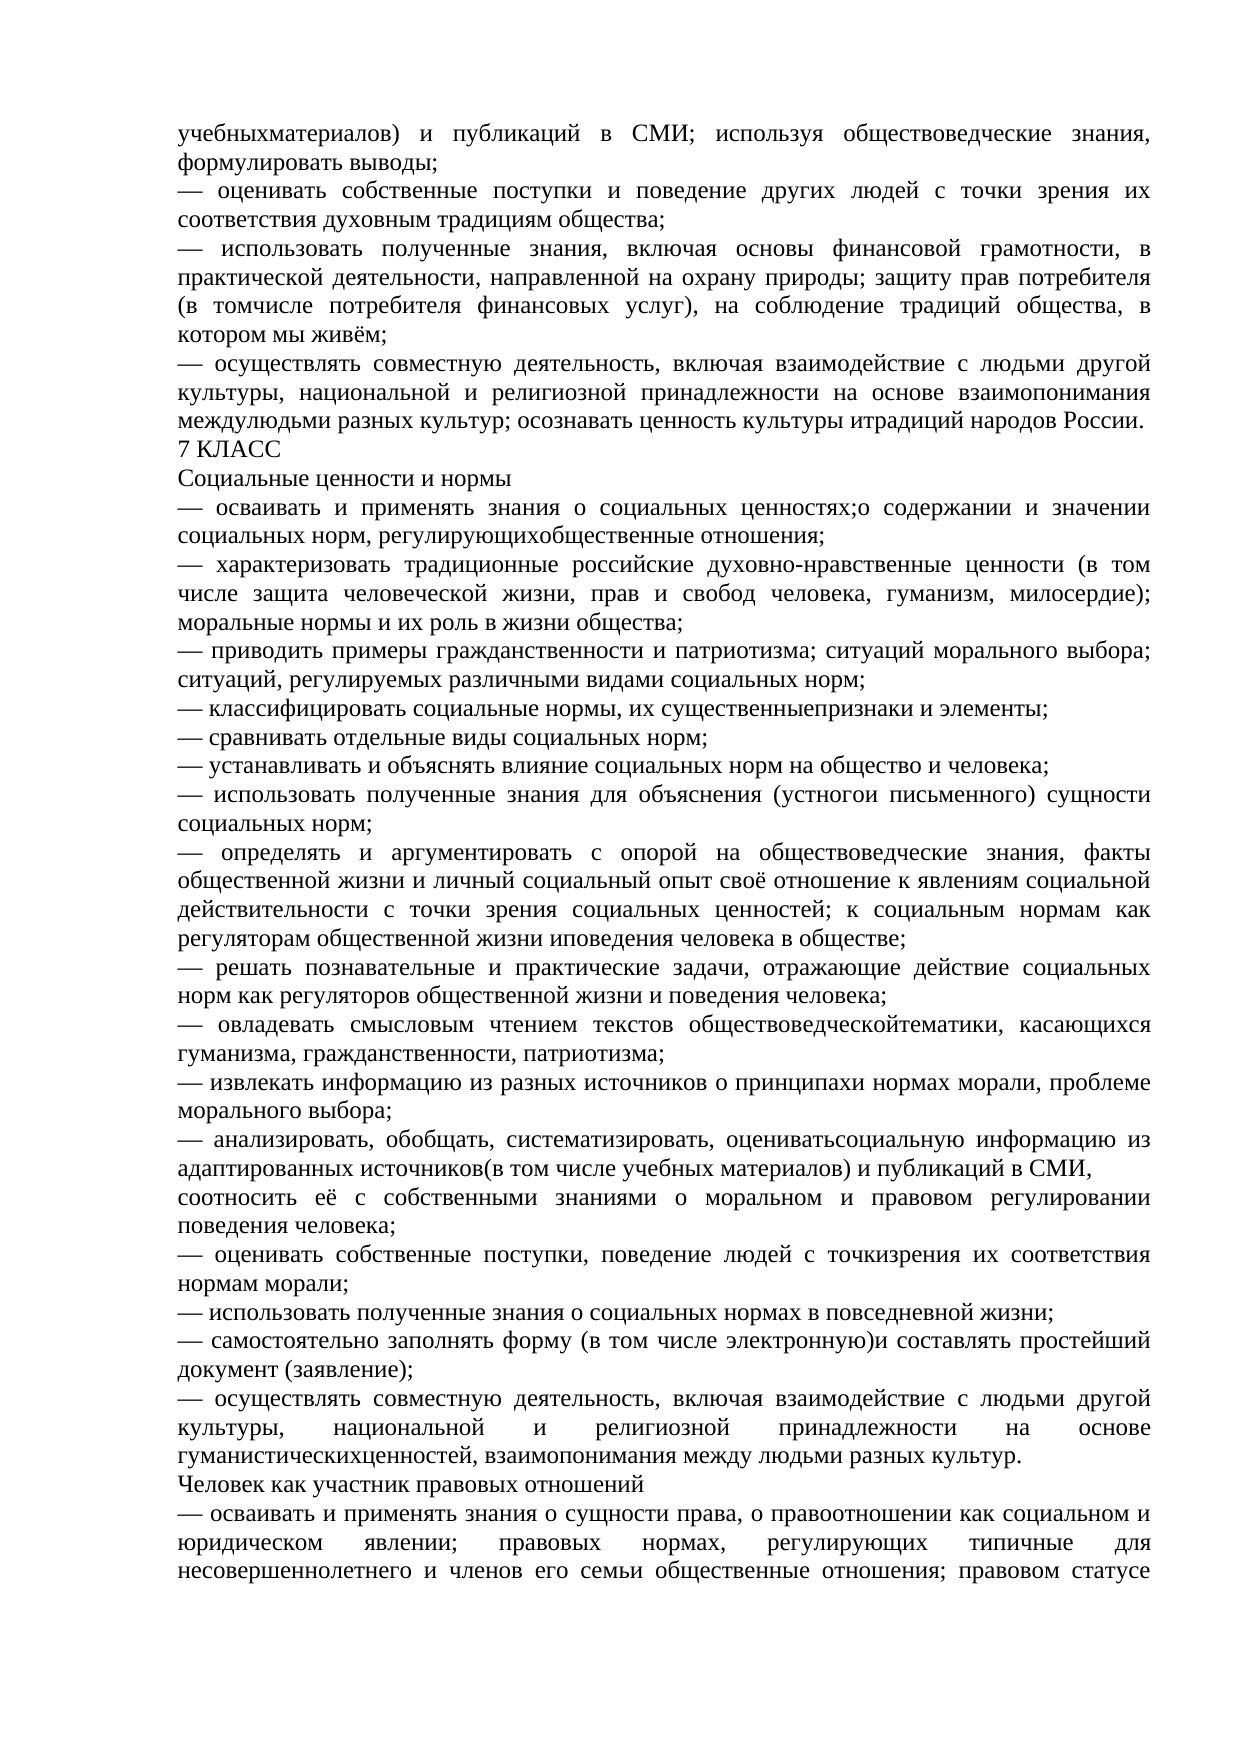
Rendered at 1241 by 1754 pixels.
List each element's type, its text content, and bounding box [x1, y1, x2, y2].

text — оценивать собственные поступки и поведение других людей с точки зрения их соответствия духовным традициям общества; [177, 176, 1152, 233]
text — использовать полученные знания, включая основы финансовой грамотности, в практической деятельности, направленной на охрану природы; защиту прав потребителя (в томчисле потребителя финансовых услуг), на соблюдение традиций общества, в котором мы живём; [177, 233, 1152, 348]
text — использовать полученные знания о социальных нормах в повседневной жизни; [177, 1297, 1152, 1326]
text — осуществлять совместную деятельность, включая взаимодействие с людьми другой культуры, национальной и религиозной принадлежности на основе взаимопонимания междулюдьми разных культур; осознавать ценность культуры итрадиций народов России. [177, 348, 1152, 434]
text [177, 1498, 1152, 1584]
text Социальные ценности и нормы [177, 463, 1152, 492]
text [177, 118, 1152, 176]
text — характеризовать традиционные российские духовно-нравственные ценности (в том числе защита человеческой жизни, прав и свобод человека, гуманизм, милосердие); моральные нормы и их роль в жизни общества; [177, 549, 1152, 636]
text — устанавливать и объяснять влияние социальных норм на общество и человека; [177, 751, 1152, 779]
text — извлекать информацию из разных источников о принципахи нормах морали, проблеме морального выбора; [177, 1067, 1152, 1124]
text — анализировать, обобщать, систематизировать, оцениватьсоциальную информацию из адаптированных источников(в том числе учебных материалов) и публикаций в СМИ, [177, 1124, 1152, 1182]
text — использовать полученные знания для объяснения (устногои письменного) сущности социальных норм; [177, 779, 1152, 837]
text — классифицировать социальные нормы, их существенныепризнаки и элементы; [177, 693, 1152, 722]
text — овладевать смысловым чтением текстов обществоведческойтематики, касающихся гуманизма, гражданственности, патриотизма; [177, 1009, 1152, 1067]
text — самостоятельно заполнять форму (в том числе электронную)и составлять простейший документ (заявление); [177, 1326, 1152, 1383]
text — приводить примеры гражданственности и патриотизма; ситуаций морального выбора; ситуаций, регулируемых различными видами социальных норм; [177, 636, 1152, 693]
text 7 КЛАСС [177, 434, 1152, 463]
text соотносить её с собственными знаниями о моральном и правовом регулировании поведения человека; [177, 1182, 1152, 1239]
text — оценивать собственные поступки, поведение людей с точкизрения их соответствия нормам морали; [177, 1239, 1152, 1297]
text Человек как участник правовых отношений [177, 1469, 1152, 1498]
text — решать познавательные и практические задачи, отражающие действие социальных норм как регуляторов общественной жизни и поведения человека; [177, 952, 1152, 1009]
text — определять и аргументировать с опорой на обществоведческие знания, факты общественной жизни и личный социальный опыт своё отношение к явлениям социальной действительности с точки зрения социальных ценностей; к социальным нормам как регуляторам общественной жизни иповедения человека в обществе; [177, 837, 1152, 952]
text — сравнивать отдельные виды социальных норм; [177, 722, 1152, 751]
text — осуществлять совместную деятельность, включая взаимодействие с людьми другой культуры, национальной и религиозной принадлежности на основе гуманистическихценностей, взаимопонимания между людьми разных культур. [177, 1383, 1152, 1469]
text — осваивать и применять знания о социальных ценностях;о содержании и значении социальных норм, регулирующихобщественные отношения; [177, 492, 1152, 549]
